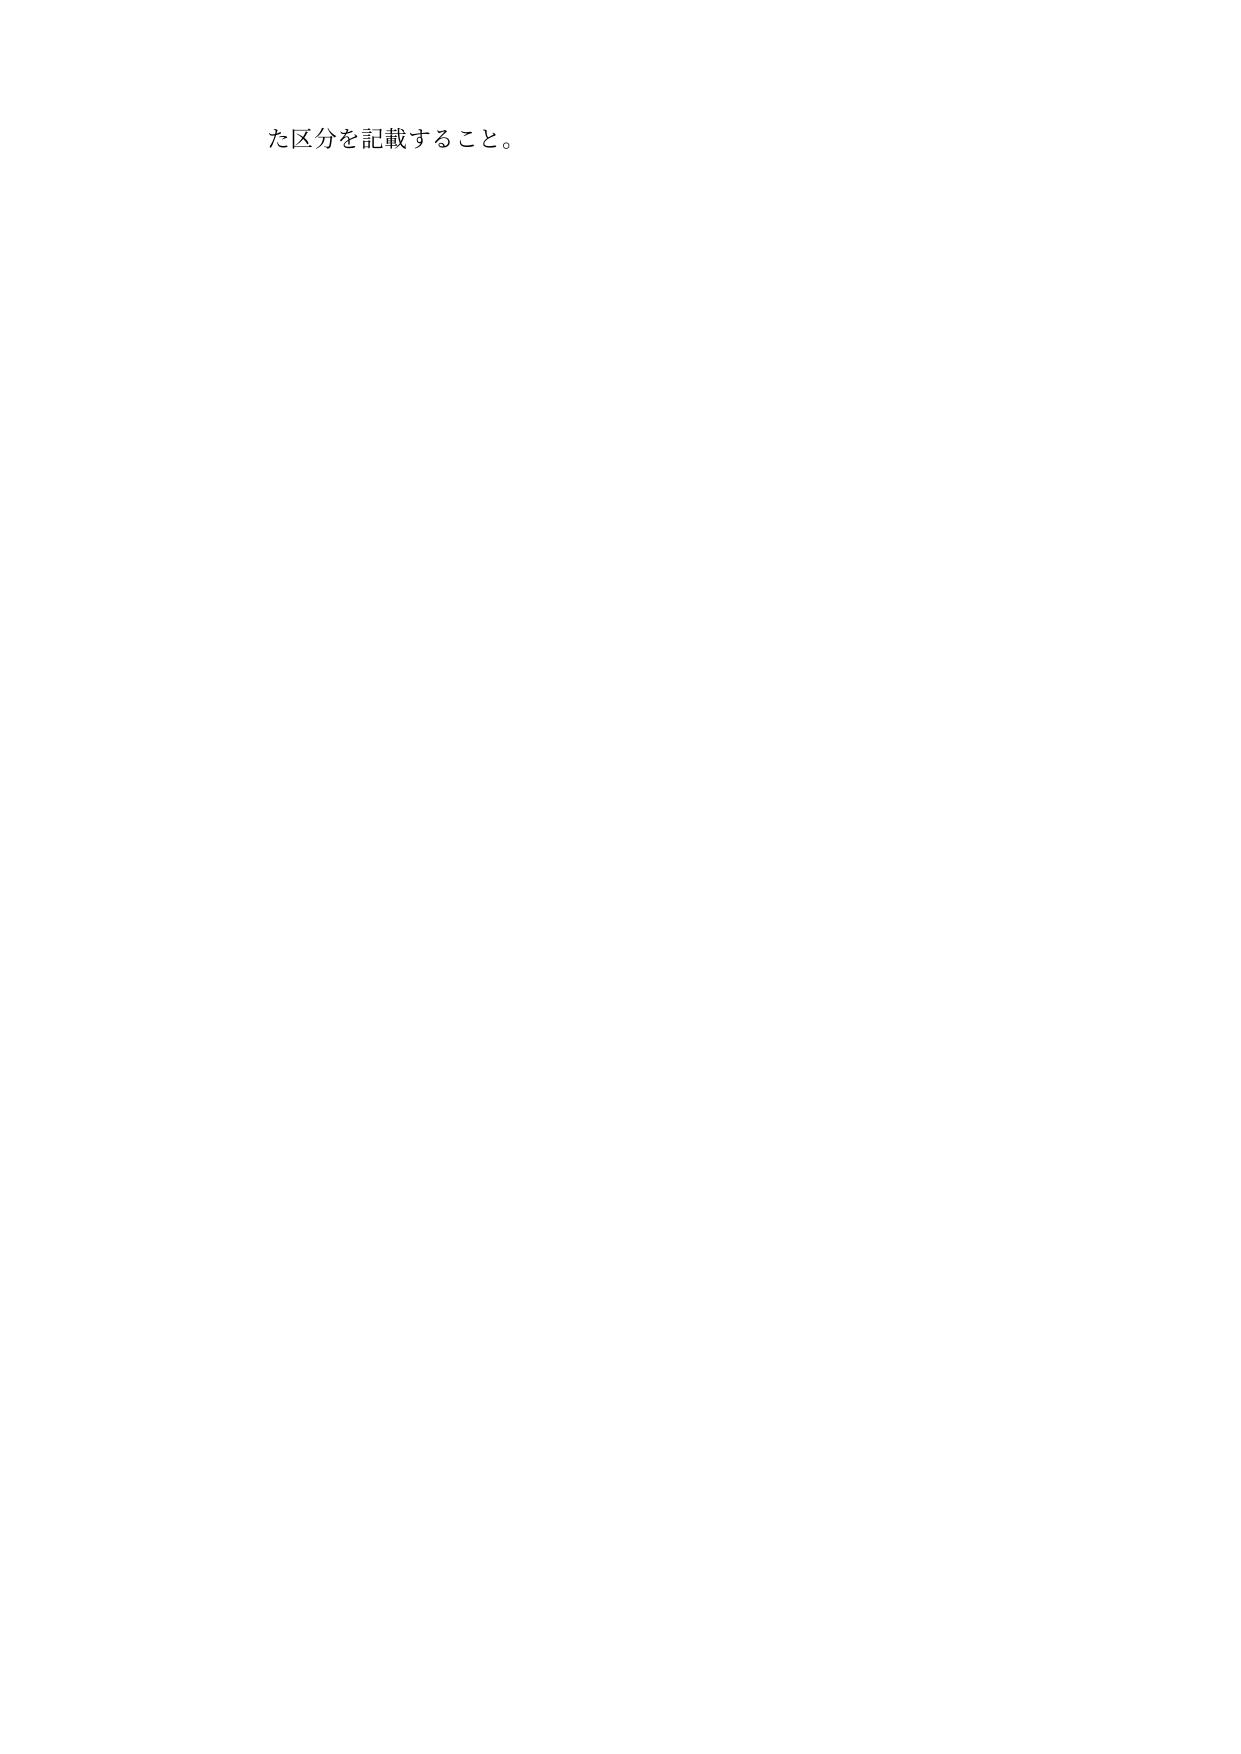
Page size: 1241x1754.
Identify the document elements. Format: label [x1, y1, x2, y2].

text [149, 119, 1091, 157]
